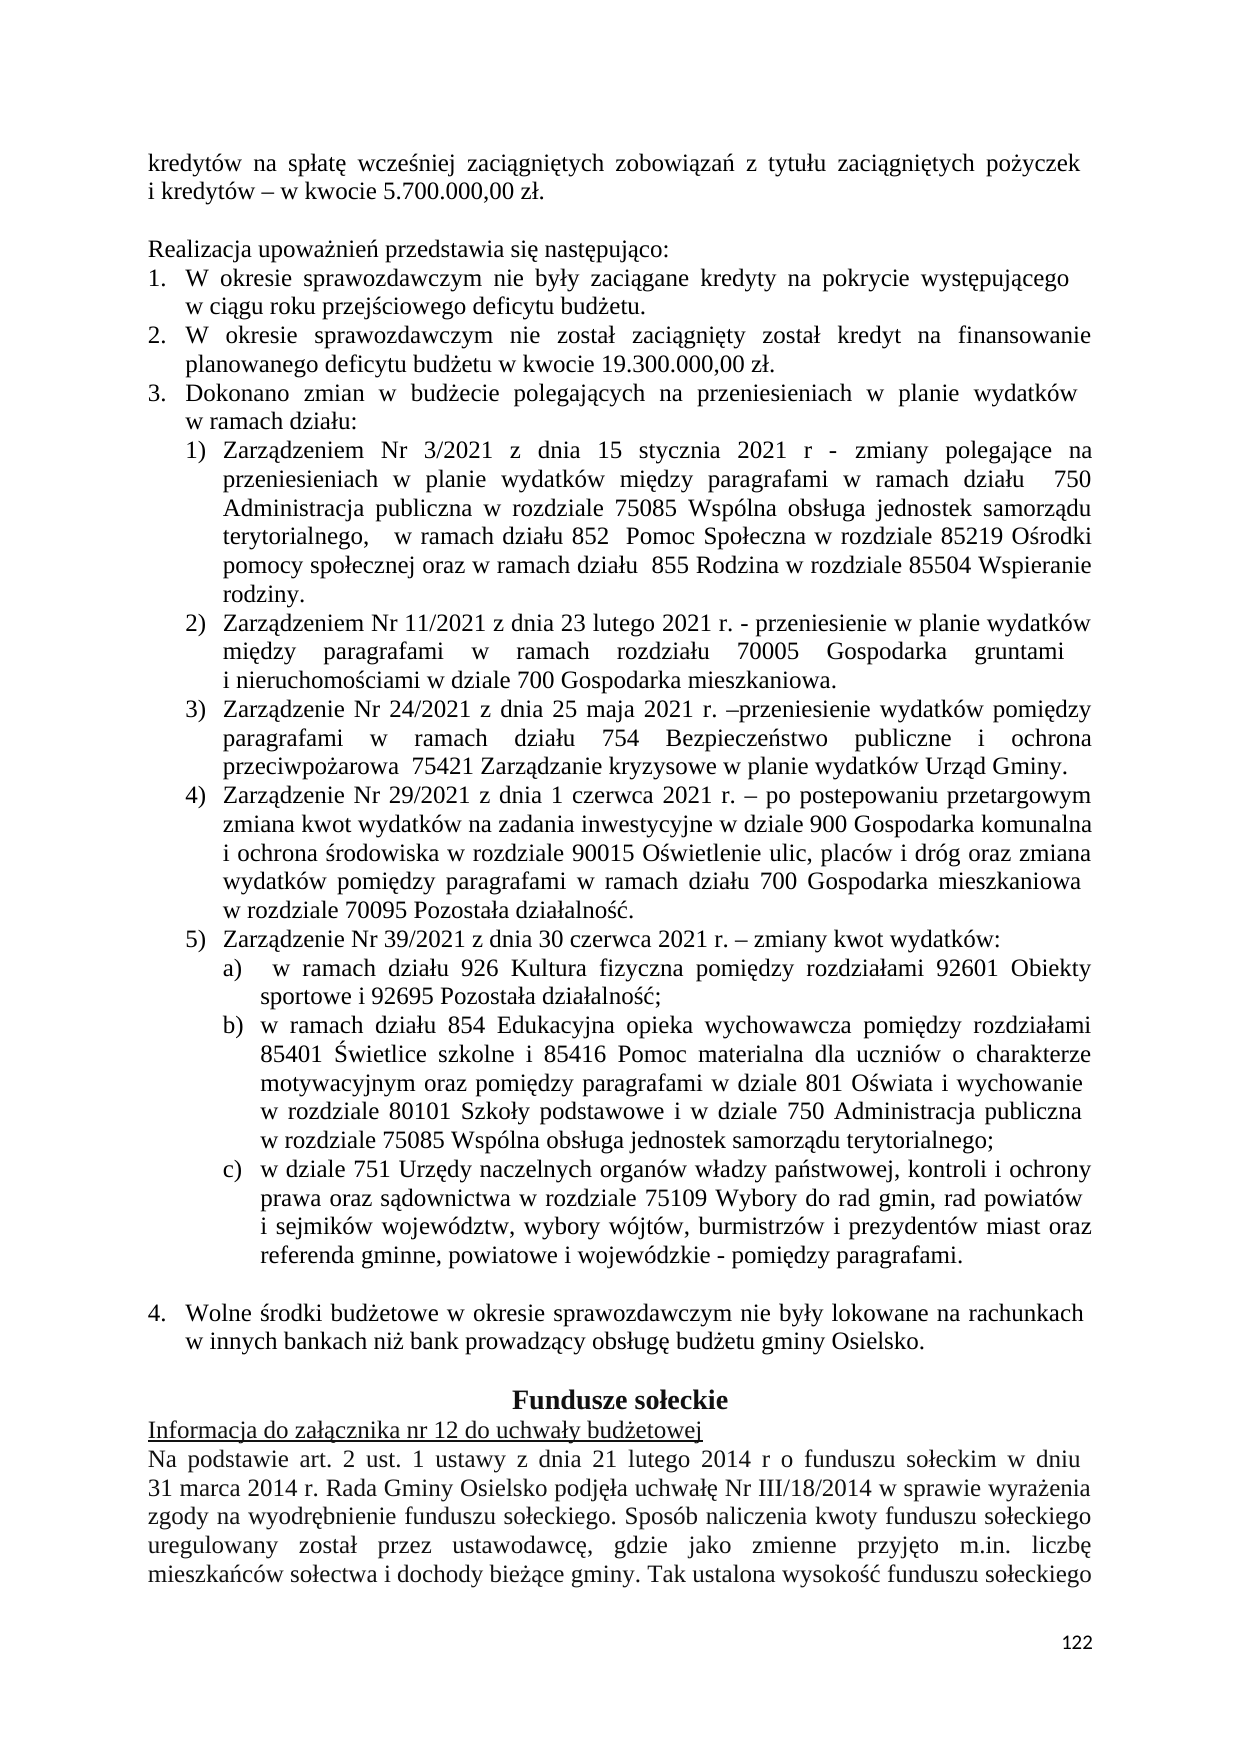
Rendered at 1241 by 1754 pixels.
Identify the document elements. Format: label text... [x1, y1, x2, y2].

text Realizacja upoważnień przedstawia się następująco: [148, 234, 1092, 263]
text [148, 1444, 1092, 1588]
list W okresie sprawozdawczym nie były zaciągane kredyty na pokrycie występującego w ciągu roku przejściowego deficytu budżetu. [148, 263, 1092, 320]
list Zarządzenie Nr 24/2021 z dnia 25 maja 2021 r. –przeniesienie wydatków pomiędzy paragrafami w ramach działu 754 Bezpieczeństwo publiczne i ochrona przeciwpożarowa 75421 Zarządzanie kryzysowe w planie wydatków Urząd Gminy. [185, 694, 1092, 780]
list Zarządzeniem Nr 3/2021 z dnia 15 stycznia 2021 r - zmiany polegające na przeniesieniach w planie wydatków między paragrafami w ramach działu 750 Administracja publiczna w rozdziale 75085 Wspólna obsługa jednostek samorządu terytorialnego, w ramach działu 852 Pomoc Społeczna w rozdziale 85219 Ośrodki pomocy społecznej oraz w ramach działu 855 Rodzina w rozdziale 85504 Wspieranie rodziny. [185, 435, 1092, 608]
text Fundusze sołeckie [148, 1383, 1092, 1415]
list w ramach działu 926 Kultura fizyczna pomiędzy rozdziałami 92601 Obiekty sportowe i 92695 Pozostała działalność; [223, 953, 1092, 1010]
list w dziale 751 Urzędy naczelnych organów władzy państwowej, kontroli i ochrony prawa oraz sądownictwa w rozdziale 75109 Wybory do rad gmin, rad powiatów i sejmików województw, wybory wójtów, burmistrzów i prezydentów miast oraz referenda gminne, powiatowe i wojewódzkie - pomiędzy paragrafami. [223, 1154, 1092, 1269]
list W okresie sprawozdawczym nie został zaciągnięty został kredyt na finansowanie planowanego deficytu budżetu w kwocie 19.300.000,00 zł. [148, 320, 1092, 378]
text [148, 148, 1092, 205]
list Zarządzeniem Nr 11/2021 z dnia 23 lutego 2021 r. - przeniesienie w planie wydatków między paragrafami w ramach rozdziału 70005 Gospodarka gruntami i nieruchomościami w dziale 700 Gospodarka mieszkaniowa. [185, 608, 1092, 694]
list Dokonano zmian w budżecie polegających na przeniesieniach w planie wydatków w ramach działu: [148, 378, 1092, 435]
list Zarządzenie Nr 39/2021 z dnia 30 czerwca 2021 r. – zmiany kwot wydatków: [185, 924, 1092, 953]
list Zarządzenie Nr 29/2021 z dnia 1 czerwca 2021 r. – po postepowaniu przetargowym zmiana kwot wydatków na zadania inwestycyjne w dziale 900 Gospodarka komunalna i ochrona środowiska w rozdziale 90015 Oświetlenie ulic, placów i dróg oraz zmiana wydatków pomiędzy paragrafami w ramach działu 700 Gospodarka mieszkaniowa w rozdziale 70095 Pozostała działalność. [185, 780, 1092, 924]
text Informacja do załącznika nr 12 do uchwały budżetowej [148, 1415, 1092, 1444]
list w ramach działu 854 Edukacyjna opieka wychowawcza pomiędzy rozdziałami 85401 Świetlice szkolne i 85416 Pomoc materialna dla uczniów o charakterze motywacyjnym oraz pomiędzy paragrafami w dziale 801 Oświata i wychowanie w rozdziale 80101 Szkoły podstawowe i w dziale 750 Administracja publiczna w rozdziale 75085 Wspólna obsługa jednostek samorządu terytorialnego; [223, 1010, 1092, 1154]
list Wolne środki budżetowe w okresie sprawozdawczym nie były lokowane na rachunkach w innych bankach niż bank prowadzący obsługę budżetu gminy Osielsko. [148, 1298, 1092, 1355]
